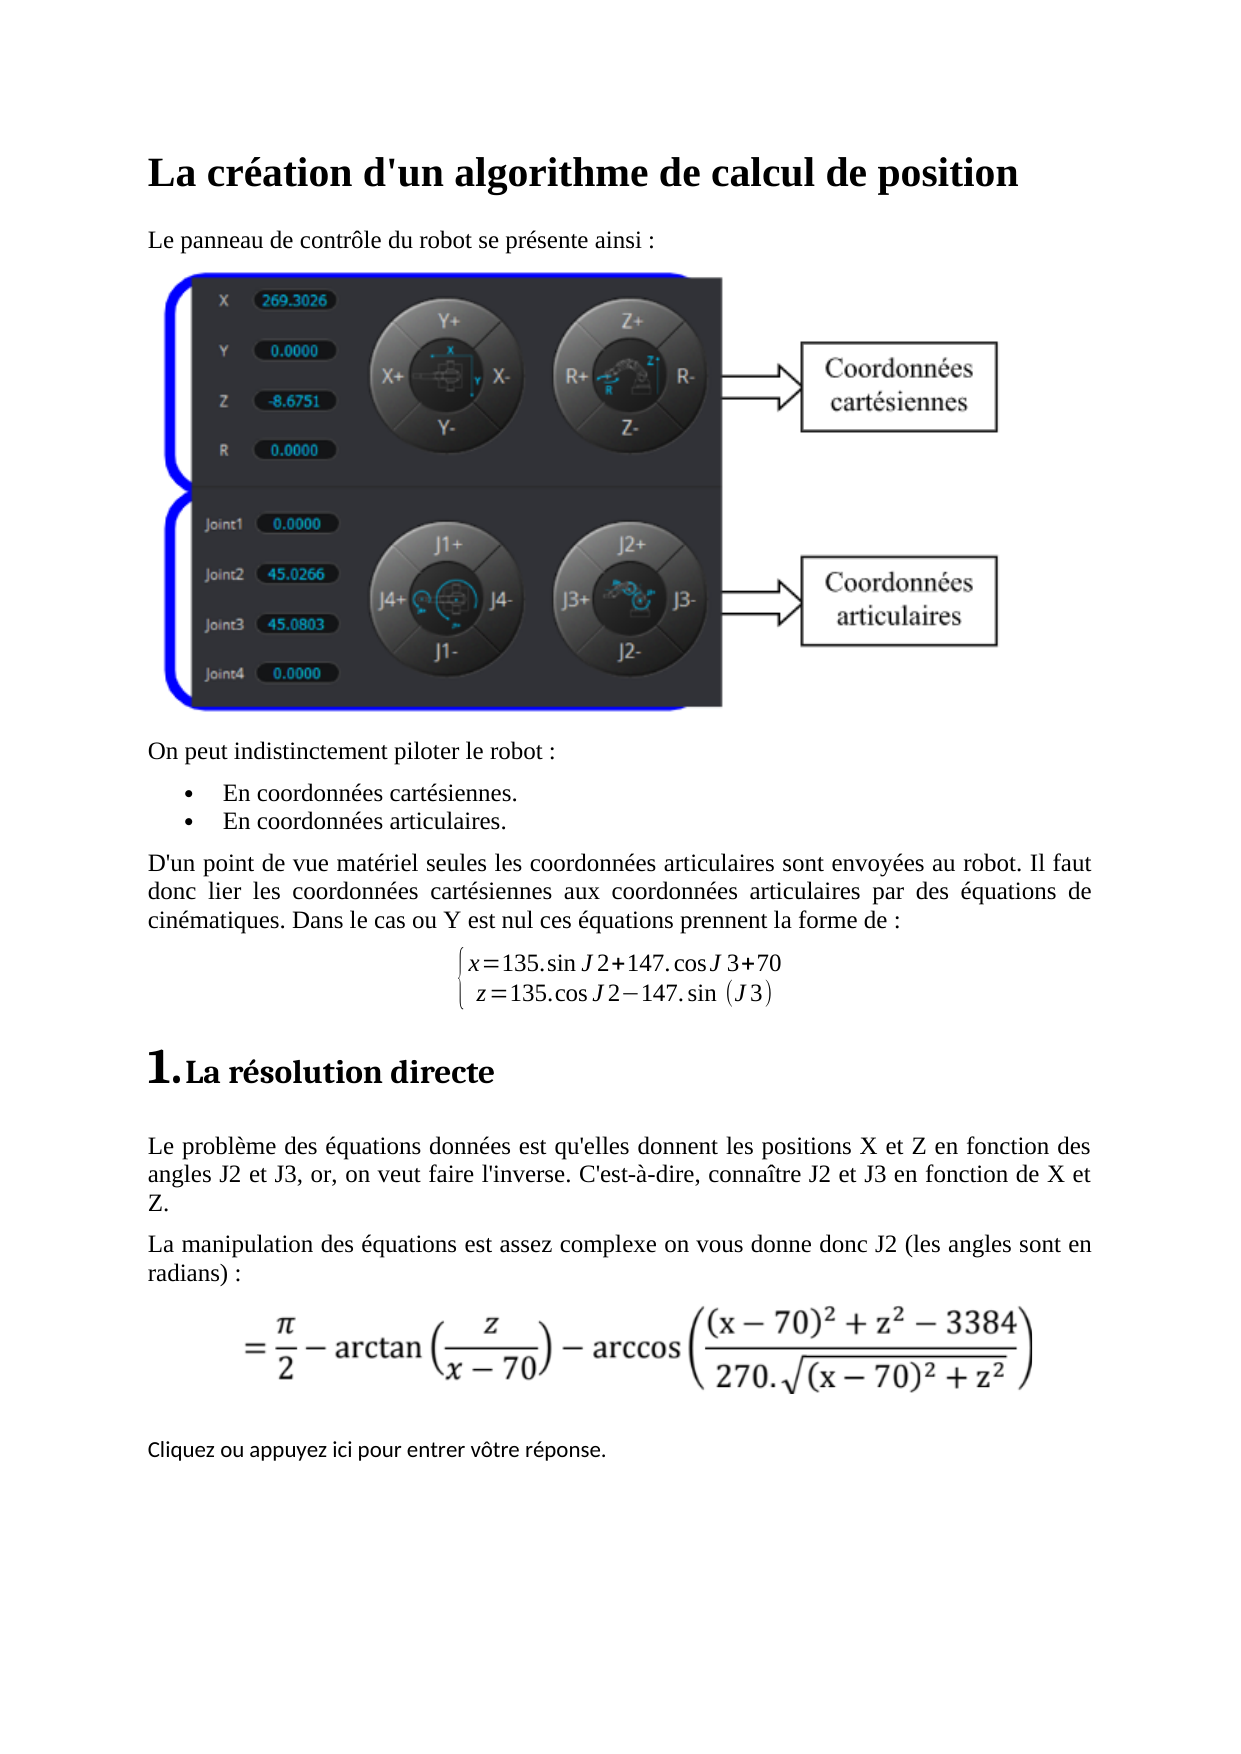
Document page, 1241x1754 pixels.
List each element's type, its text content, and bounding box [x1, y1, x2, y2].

text D'un point de vue matériel seules les coordonnées articulaires sont envoyées au robot. Il faut donc lier les coordonnées cartésiennes aux coordonnées articulaires par des équations de cinématiques. Dans le cas ou Y est nul ces équations prennent la forme de : [148, 848, 1093, 934]
list La résolution directe [148, 1038, 1093, 1096]
text On peut indistinctement piloter le robot : [148, 736, 1093, 765]
subtitle La création d'un algorithme de calcul de position [148, 148, 1093, 196]
text Le problème des équations données est qu'elles donnent les positions X et Z en fonction des angles J2 et J3, or, on veut faire l'inverse. C'est-à-dire, connaître J2 et J3 en fonction de X et Z. [148, 1131, 1093, 1217]
text Le panneau de contrôle du robot se présente ainsi : [148, 225, 1093, 253]
list En coordonnées articulaires. [185, 806, 1093, 835]
picture [147, 266, 1012, 718]
text La manipulation des équations est assez complexe on vous donne donc J2 (les angles sont en radians) : [148, 1229, 1093, 1287]
picture [241, 1300, 1032, 1394]
list En coordonnées cartésiennes. [185, 778, 1093, 806]
